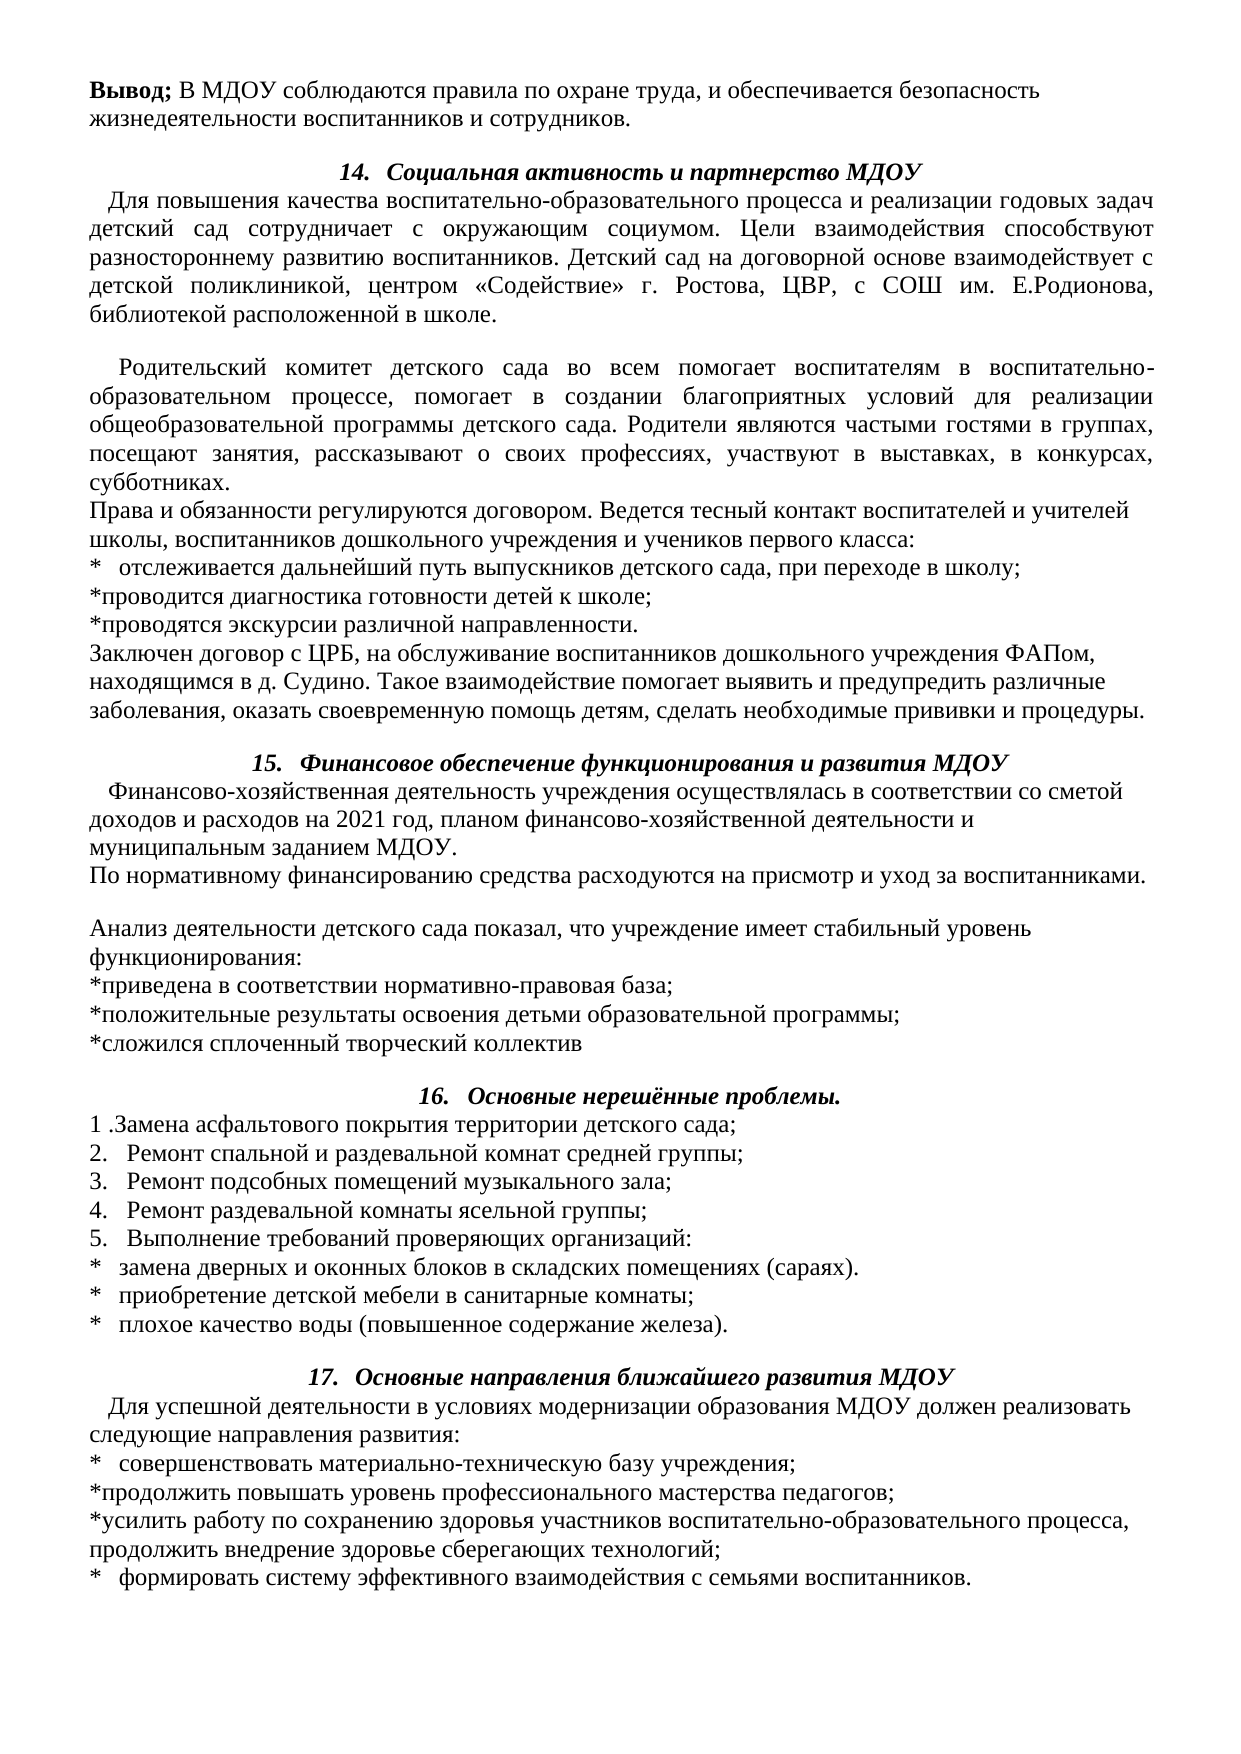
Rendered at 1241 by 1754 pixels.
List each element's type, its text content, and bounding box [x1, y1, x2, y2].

text Финансово-хозяйственная деятельность учреждения осуществлялась в соответствии со сметой доходов и расходов на 2021 год, планом финансово-хозяйственной деятельности и муниципальным заданием МДОУ. [89, 777, 1155, 861]
text Вывод; В МДОУ соблюдаются правила по охране труда, и обеспечивается безопасность жизнедеятельности воспитанников и сотрудников. [89, 75, 1155, 132]
text Права и обязанности регулируются договором. Ведется тесный контакт воспитателей и учителей школы, воспитанников дошкольного учреждения и учеников первого класса: [89, 496, 1155, 553]
list отслеживается дальнейший путь выпускников детского сада, при переходе в школу; [89, 553, 1155, 581]
list плохое качество воды (повышенное содержание железа). [89, 1309, 1155, 1338]
list совершенствовать материально-техническую базу учреждения; [89, 1448, 1155, 1477]
text *проводятся экскурсии различной направленности. [89, 610, 1155, 638]
text Для повышения качества воспитательно-образовательного процесса и реализации годовых задач детский сад сотрудничает с окружающим социумом. Цели взаимодействия способствуют разностороннему развитию воспитанников. Детский сад на договорной основе взаимодействует с детской поликлиникой, центром «Содействие» г. Ростова, ЦВР, с СОШ им. Е.Родионова, библиотекой расположенной в школе. [89, 185, 1155, 328]
text 1 .Замена асфальтового покрытия территории детского сада; [89, 1109, 1155, 1138]
text Родительский комитет детского сада во всем помогает воспитателям в воспитательнообразовательном процессе, помогает в создании благоприятных условий для реализации общеобразовательной программы детского сада. Родители являются частыми гостями в группах, посещают занятия, рассказывают о своих профессиях, участвуют в выставках, в конкурсах, субботниках. [89, 353, 1155, 496]
list Ремонт спальной и раздевальной комнат средней группы; [89, 1138, 1155, 1167]
text *положительные результаты освоения детьми образовательной программы; [89, 1000, 1155, 1028]
text *приведена в соответствии нормативно-правовая база; [89, 971, 1155, 1000]
list Выполнение требований проверяющих организаций: [89, 1224, 1155, 1252]
list Социальная активность и партнерство МДОУ [339, 160, 1155, 185]
text Анализ деятельности детского сада показал, что учреждение имеет стабильный уровень функционирования: [89, 914, 1155, 971]
list Основные нерешённые проблемы. [418, 1084, 1155, 1109]
text *проводится диагностика готовности детей к школе; [89, 581, 1155, 610]
list Финансовое обеспечение функционирования и развития МДОУ [252, 749, 1155, 777]
list Ремонт раздевальной комнаты ясельной группы; [89, 1195, 1155, 1224]
list Ремонт подсобных помещений музыкального зала; [89, 1167, 1155, 1195]
text Для успешной деятельности в условиях модернизации образования МДОУ должен реализовать следующие направления развития: [89, 1391, 1155, 1448]
text *усилить работу по сохранению здоровья участников воспитательно-образовательного процесса, продолжить внедрение здоровье сберегающих технологий; [89, 1506, 1155, 1563]
list замена дверных и оконных блоков в складских помещениях (сараях). [89, 1252, 1155, 1281]
text *сложился сплоченный творческий коллектив [89, 1028, 1155, 1057]
list приобретение детской мебели в санитарные комнаты; [89, 1281, 1155, 1309]
text По нормативному финансированию средства расходуются на присмотр и уход за воспитанниками. [89, 861, 1155, 889]
list Основные направления ближайшего развития МДОУ [308, 1363, 1155, 1391]
text Заключен договор с ЦРБ, на обслуживание воспитанников дошкольного учреждения ФАПом, находящимся в д. Судино. Такое взаимодействие помогает выявить и предупредить различные заболевания, оказать своевременную помощь детям, сделать необходимые прививки и процедуры. [89, 638, 1155, 724]
text *продолжить повышать уровень профессионального мастерства педагогов; [89, 1477, 1155, 1506]
list формировать систему эффективного взаимодействия с семьями воспитанников. [89, 1563, 1155, 1591]
